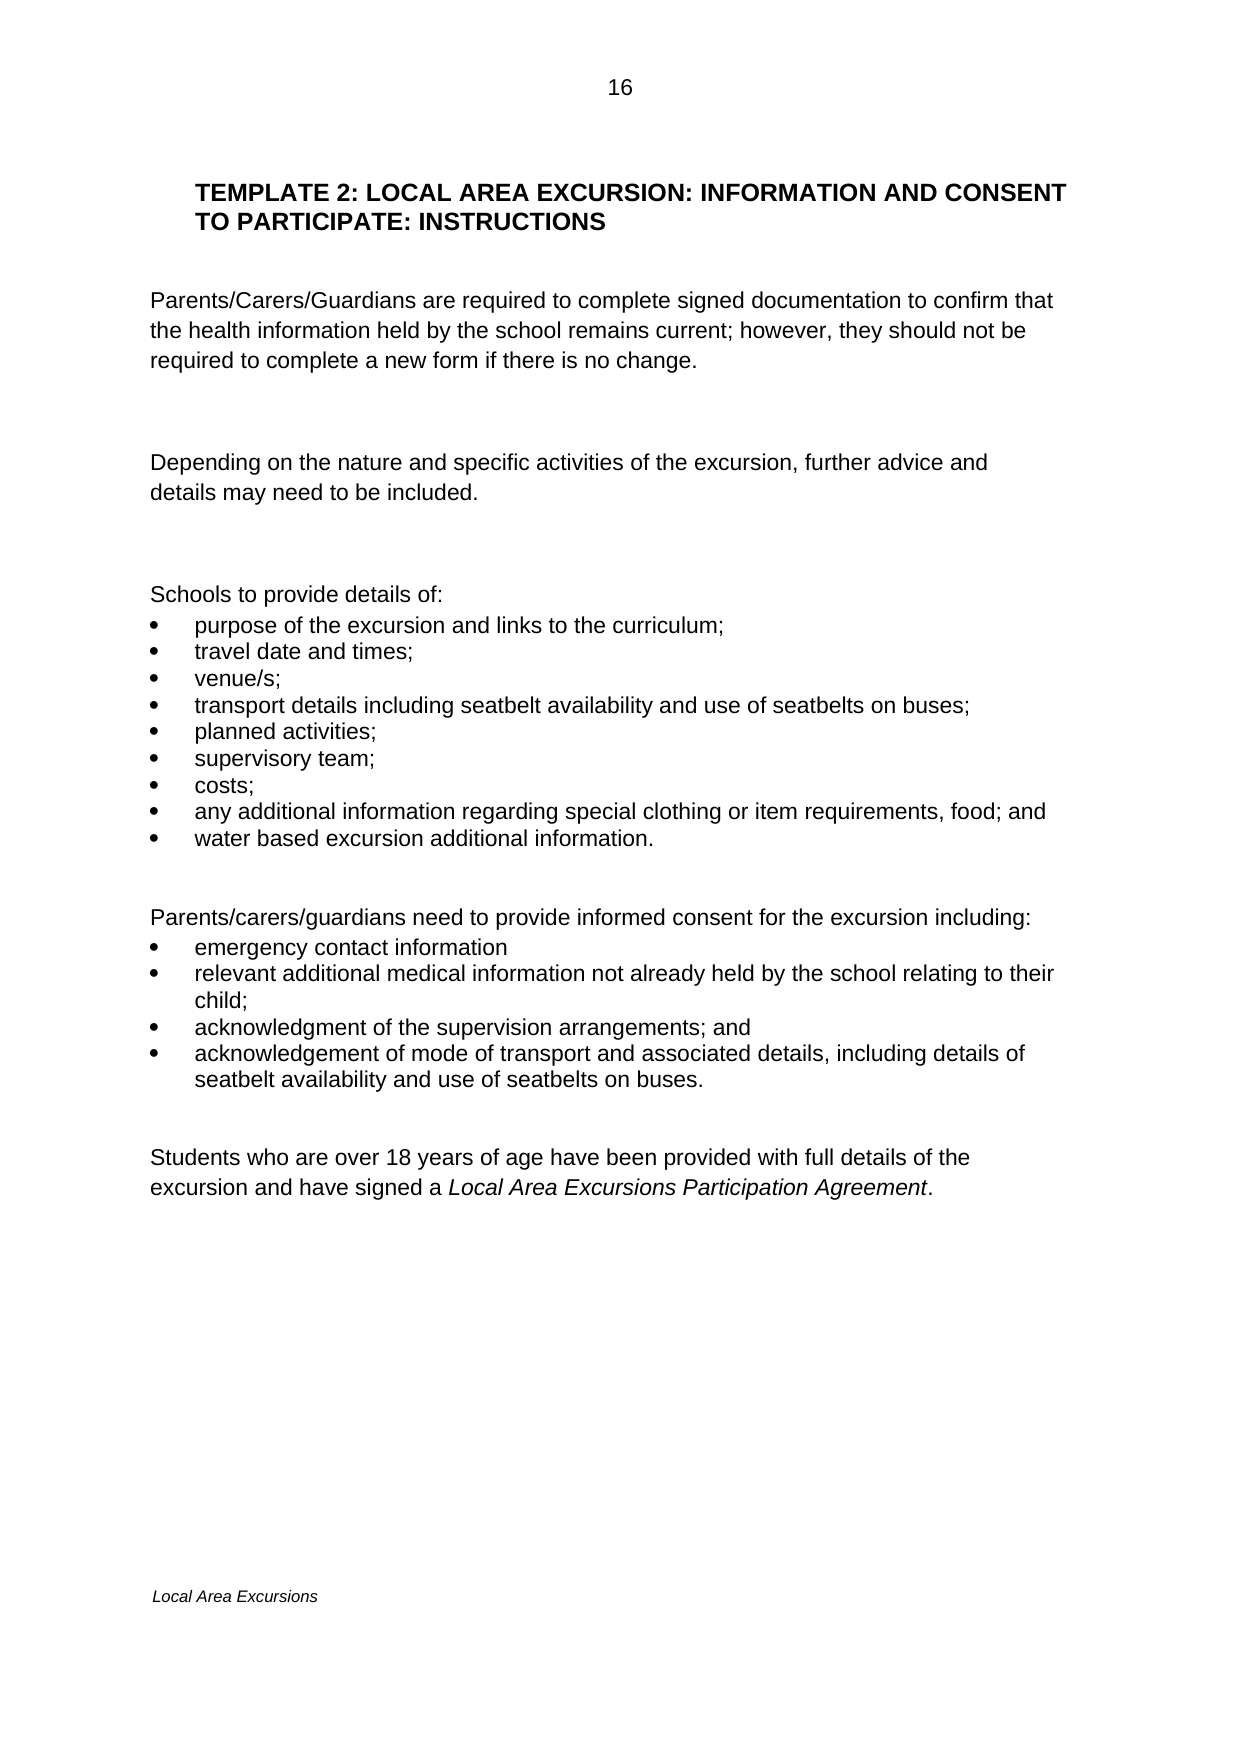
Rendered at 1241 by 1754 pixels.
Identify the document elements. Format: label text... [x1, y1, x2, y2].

text Students who are over 18 years of age have been provided with full details of the excursion and have signed a Local Area Excursions Participation Agreement. [150, 1144, 1057, 1201]
list transport details including seatbelt availability and use of seatbelts on buses; [150, 692, 1057, 718]
list venue/s; [150, 665, 1057, 691]
list planned activities; [150, 718, 1057, 745]
text Parents/Carers/Guardians are required to complete signed documentation to confirm that the health information held by the school remains current; however, they should not be required to complete a new form if there is no change. [150, 287, 1090, 373]
list acknowledgement of mode of transport and associated details, including details of seatbelt availability and use of seatbelts on buses. [150, 1040, 1057, 1093]
list any additional information regarding special clothing or item requirements, food; and [150, 798, 1057, 825]
list acknowledgment of the supervision arrangements; and [150, 1013, 1057, 1040]
list supervisory team; [150, 745, 1057, 771]
text Parents/carers/guardians need to provide informed consent for the excursion including: [150, 903, 1090, 930]
subtitle TEMPLATE 2: LOCAL AREA EXCURSION: INFORMATION AND CONSENT TO PARTICIPATE: INSTRUCTIONS [195, 178, 1090, 236]
text Schools to provide details of: [150, 581, 1090, 608]
list water based excursion additional information. [150, 825, 1057, 851]
text Depending on the nature and specific activities of the excursion, further advice and details may need to be included. [150, 449, 1057, 506]
list purpose of the excursion and links to the curriculum; [150, 612, 1090, 638]
list relevant additional medical information not already held by the school relating to their child; [150, 960, 1057, 1013]
list costs; [150, 772, 1057, 798]
list emergency contact information [150, 934, 1090, 960]
list travel date and times; [150, 638, 1057, 665]
